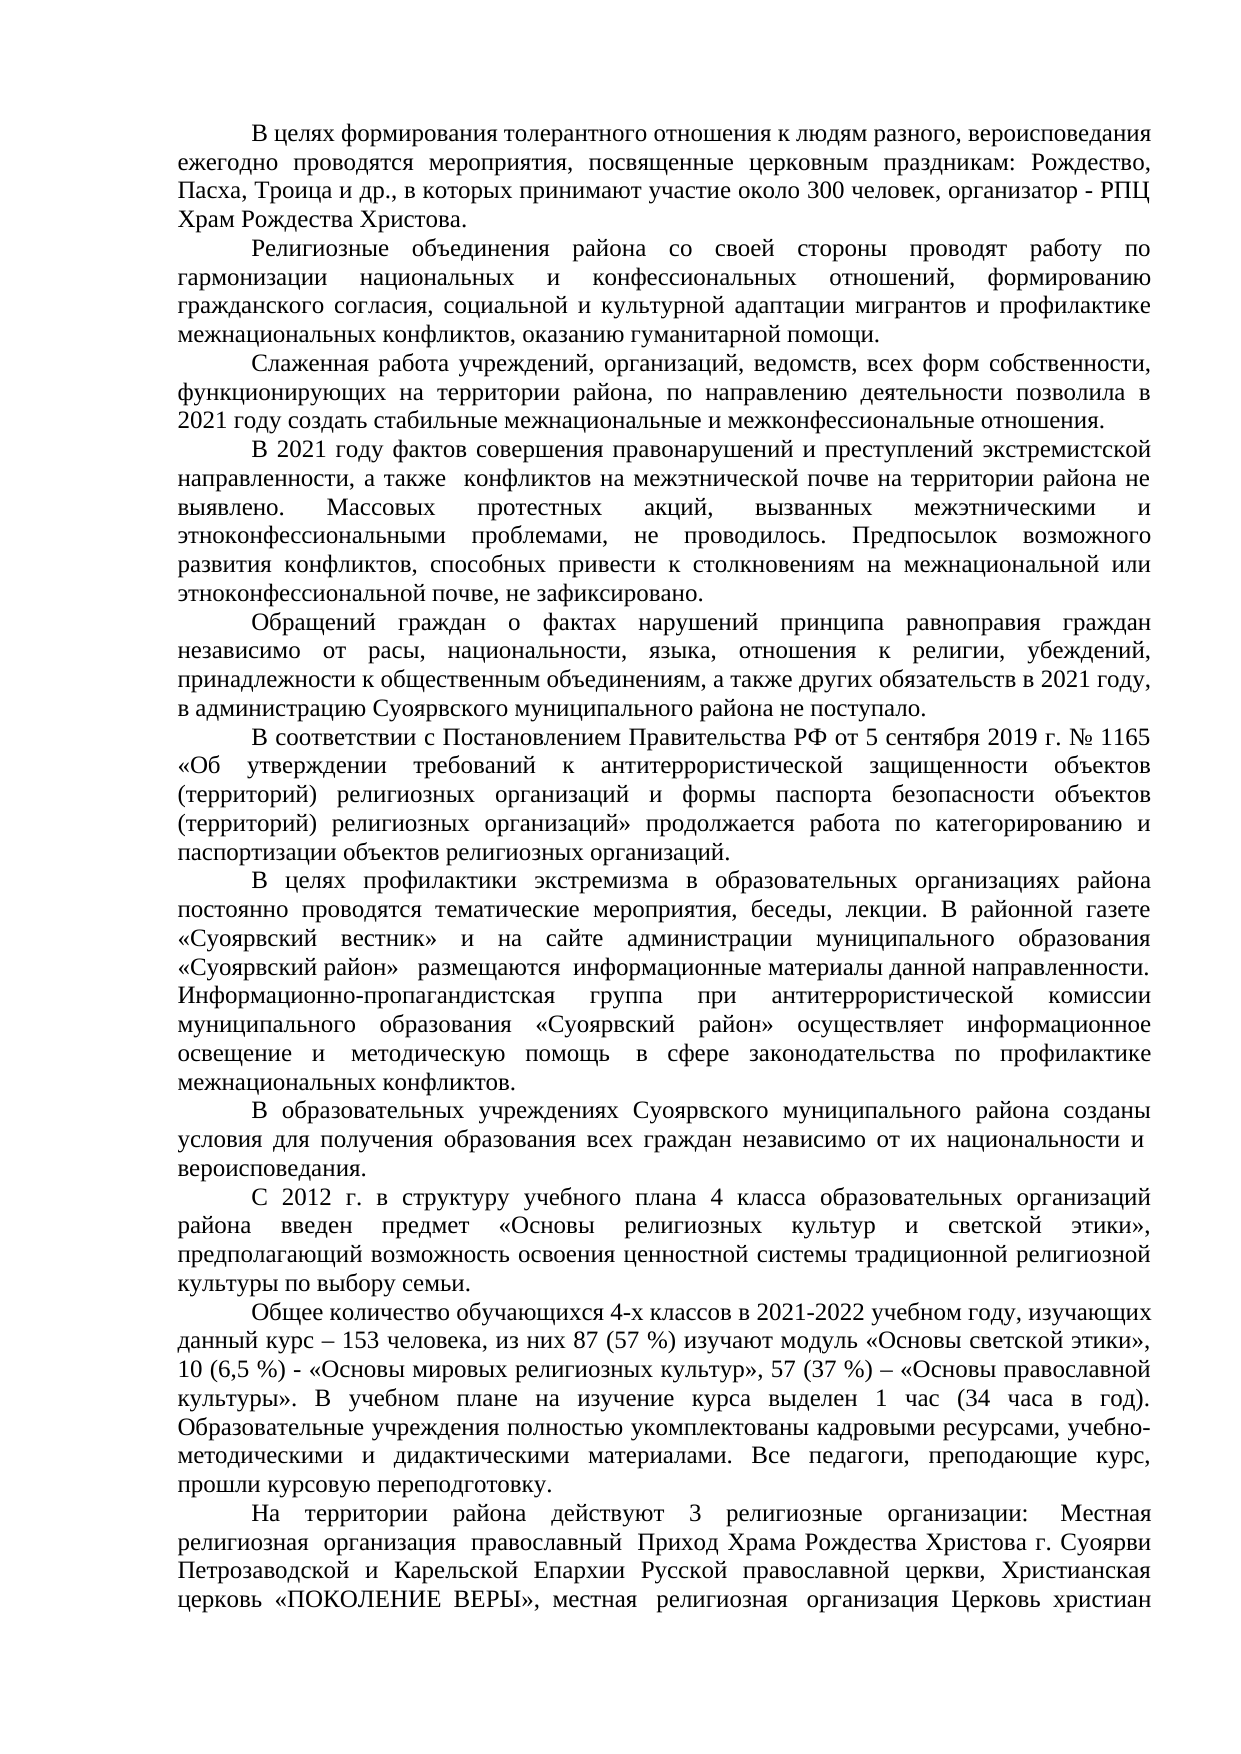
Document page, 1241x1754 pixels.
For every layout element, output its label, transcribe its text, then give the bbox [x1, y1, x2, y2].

text Обращений граждан о фактах нарушений принципа равноправия граждан независимо от расы, национальности, языка, отношения к религии, убеждений, принадлежности к общественным объединениям, а также других обязательств в 2021 году, в администрацию Суоярвского муниципального района не поступало. [177, 607, 1152, 722]
text В образовательных учреждениях Суоярвского муниципального района созданы условия для получения образования всех граждан независимо от их национальности и вероисповедания. [177, 1096, 1152, 1182]
text В соответствии с Постановлением Правительства РФ от 5 сентября 2019 г. № 1165 «Об утверждении требований к антитеррористической защищенности объектов (территорий) религиозных организаций и формы паспорта безопасности объектов (территорий) религиозных организаций» продолжается работа по категорированию и паспортизации объектов религиозных организаций. [177, 722, 1152, 866]
text В целях формирования толерантного отношения к людям разного, вероисповедания ежегодно проводятся мероприятия, посвященные церковным праздникам: Рождество, Пасха, Троица и др., в которых принимают участие около 300 человек, организатор - РПЦ Храм Рождества Христова. [177, 118, 1152, 233]
text С 2012 г. в структуру учебного плана 4 класса образовательных организаций района введен предмет «Основы религиозных культур и светской этики», предполагающий возможность освоения ценностной системы традиционной религиозной культуры по выбору семьи. [177, 1182, 1152, 1297]
text Слаженная работа учреждений, организаций, ведомств, всех форм собственности, функционирующих на территории района, по направлению деятельности позволила в 2021 году создать стабильные межнациональные и межконфессиональные отношения. [177, 348, 1152, 434]
text В целях профилактики экстремизма в образовательных организациях района постоянно проводятся тематические мероприятия, беседы, лекции. В районной газете «Суоярвский вестник» и на сайте администрации муниципального образования «Суоярвский район» размещаются информационные материалы данной направленности. [177, 866, 1152, 981]
text В 2021 году фактов совершения правонарушений и преступлений экстремистской направленности, а также конфликтов на межэтнической почве на территории района не выявлено. Массовых протестных акций, вызванных межэтническими и этноконфессиональными проблемами, не проводилось. Предпосылок возможного развития конфликтов, способных привести к столкновениям на межнациональной или этноконфессиональной почве, не зафиксировано. [177, 434, 1152, 607]
text Религиозные объединения района со своей стороны проводят работу по гармонизации национальных и конфессиональных отношений, формированию гражданского согласия, социальной и культурной адаптации мигрантов и профилактике межнациональных конфликтов, оказанию гуманитарной помощи. [177, 233, 1152, 348]
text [177, 1498, 1152, 1613]
text Информационно-пропагандистская группа при антитеррористической комиссии муниципального образования «Суоярвский район» осуществляет информационное освещение и методическую помощь в сфере законодательства по профилактике межнациональных конфликтов. [177, 981, 1152, 1096]
text Общее количество обучающихся 4-х классов в 2021-2022 учебном году, изучающих данный курс – 153 человека, из них 87 (57 %) изучают модуль «Основы светской этики», 10 (6,5 %) - «Основы мировых религиозных культур», 57 (37 %) – «Основы православной культуры». В учебном плане на изучение курса выделен 1 час (34 часа в год). Образовательные учреждения полностью укомплектованы кадровыми ресурсами, учебно-методическими и дидактическими материалами. Все педагоги, преподающие курс, прошли курсовую переподготовку. [177, 1297, 1152, 1498]
